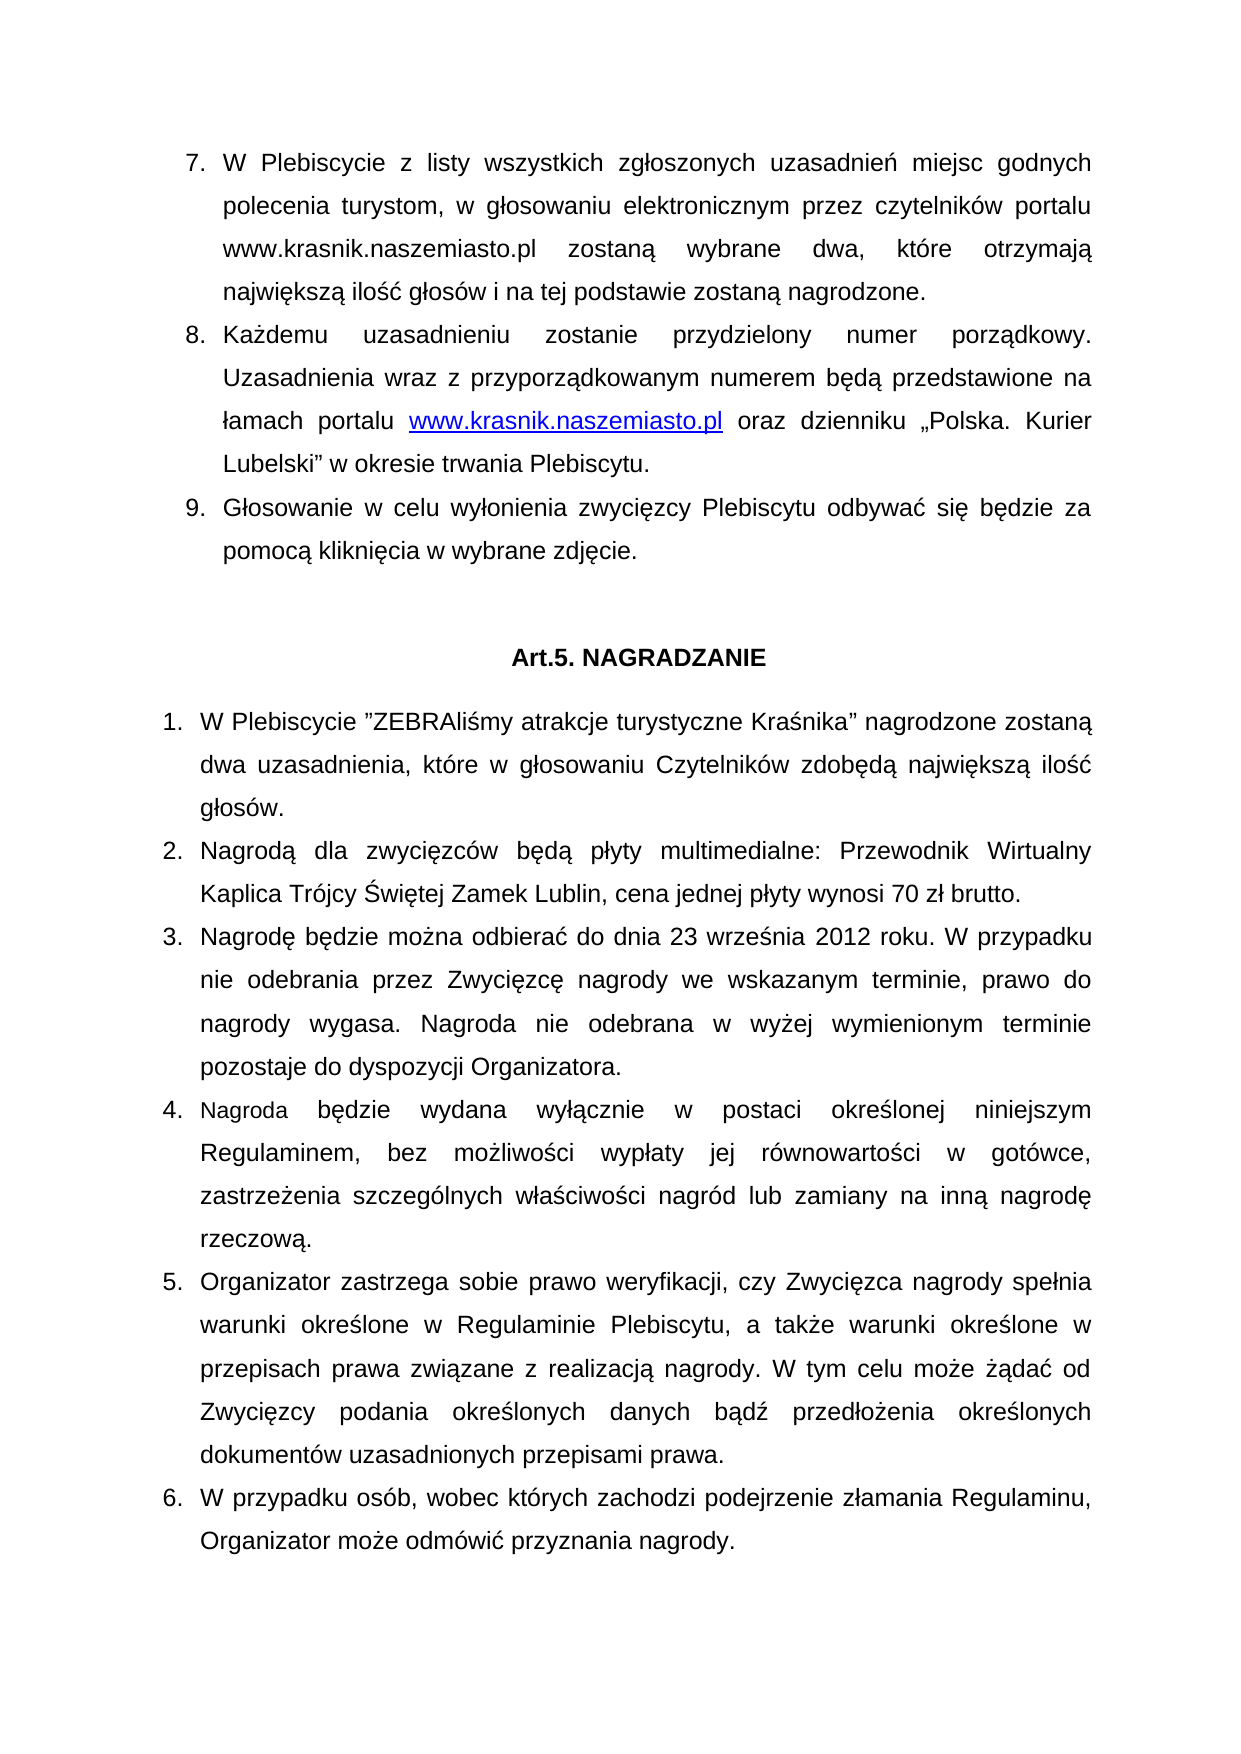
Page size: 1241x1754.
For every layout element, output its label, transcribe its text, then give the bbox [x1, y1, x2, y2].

list Każdemu uzasadnieniu zostanie przydzielony numer porządkowy. Uzasadnienia wraz z przyporządkowanym numerem będą przedstawione na łamach portalu www.krasnik.naszemiasto.pl oraz dzienniku „Polska. Kurier Lubelski” w okresie trwania Plebiscytu. [185, 320, 1093, 478]
list Głosowanie w celu wyłonienia zwycięzcy Plebiscytu odbywać się będzie za pomocą kliknięcia w wybrane zdjęcie. [185, 493, 1093, 564]
text Art.5. NAGRADZANIE [185, 643, 1093, 672]
list W Plebiscycie z listy wszystkich zgłoszonych uzasadnień miejsc godnych polecenia turystom, w głosowaniu elektronicznym przez czytelników portalu www.krasnik.naszemiasto.pl zostaną wybrane dwa, które otrzymają największą ilość głosów i na tej podstawie zostaną nagrodzone. [185, 148, 1093, 306]
list Nagrodą dla zwycięzców będą płyty multimedialne: Przewodnik Wirtualny Kaplica Trójcy Świętej Zamek Lublin, cena jednej płyty wynosi 70 zł brutto. [162, 836, 1093, 908]
list W przypadku osób, wobec których zachodzi podejrzenie złamania Regulaminu, Organizator może odmówić przyznania nagrody. [162, 1483, 1093, 1555]
list Organizator zastrzega sobie prawo weryfikacji, czy Zwycięzca nagrody spełnia warunki określone w Regulaminie Plebiscytu, a także warunki określone w przepisach prawa związane z realizacją nagrody. W tym celu może żądać od Zwycięzcy podania określonych danych bądź przedłożenia określonych dokumentów uzasadnionych przepisami prawa. [162, 1267, 1093, 1469]
list Nagrodę będzie można odbierać do dnia 23 września 2012 roku. W przypadku nie odebrania przez Zwycięzcę nagrody we wskazanym terminie, prawo do nagrody wygasa. Nagroda nie odebrana w wyżej wymienionym terminie pozostaje do dyspozycji Organizatora. [162, 922, 1093, 1081]
list W Plebiscycie ”ZEBRAliśmy atrakcje turystyczne Kraśnika” nagrodzone zostaną dwa uzasadnienia, które w głosowaniu Czytelników zdobędą największą ilość głosów. [162, 707, 1093, 822]
list Nagroda będzie wydana wyłącznie w postaci określonej niniejszym Regulaminem, bez możliwości wypłaty jej równowartości w gotówce, zastrzeżenia szczególnych właściwości nagród lub zamiany na inną nagrodę rzeczową. [162, 1095, 1093, 1253]
